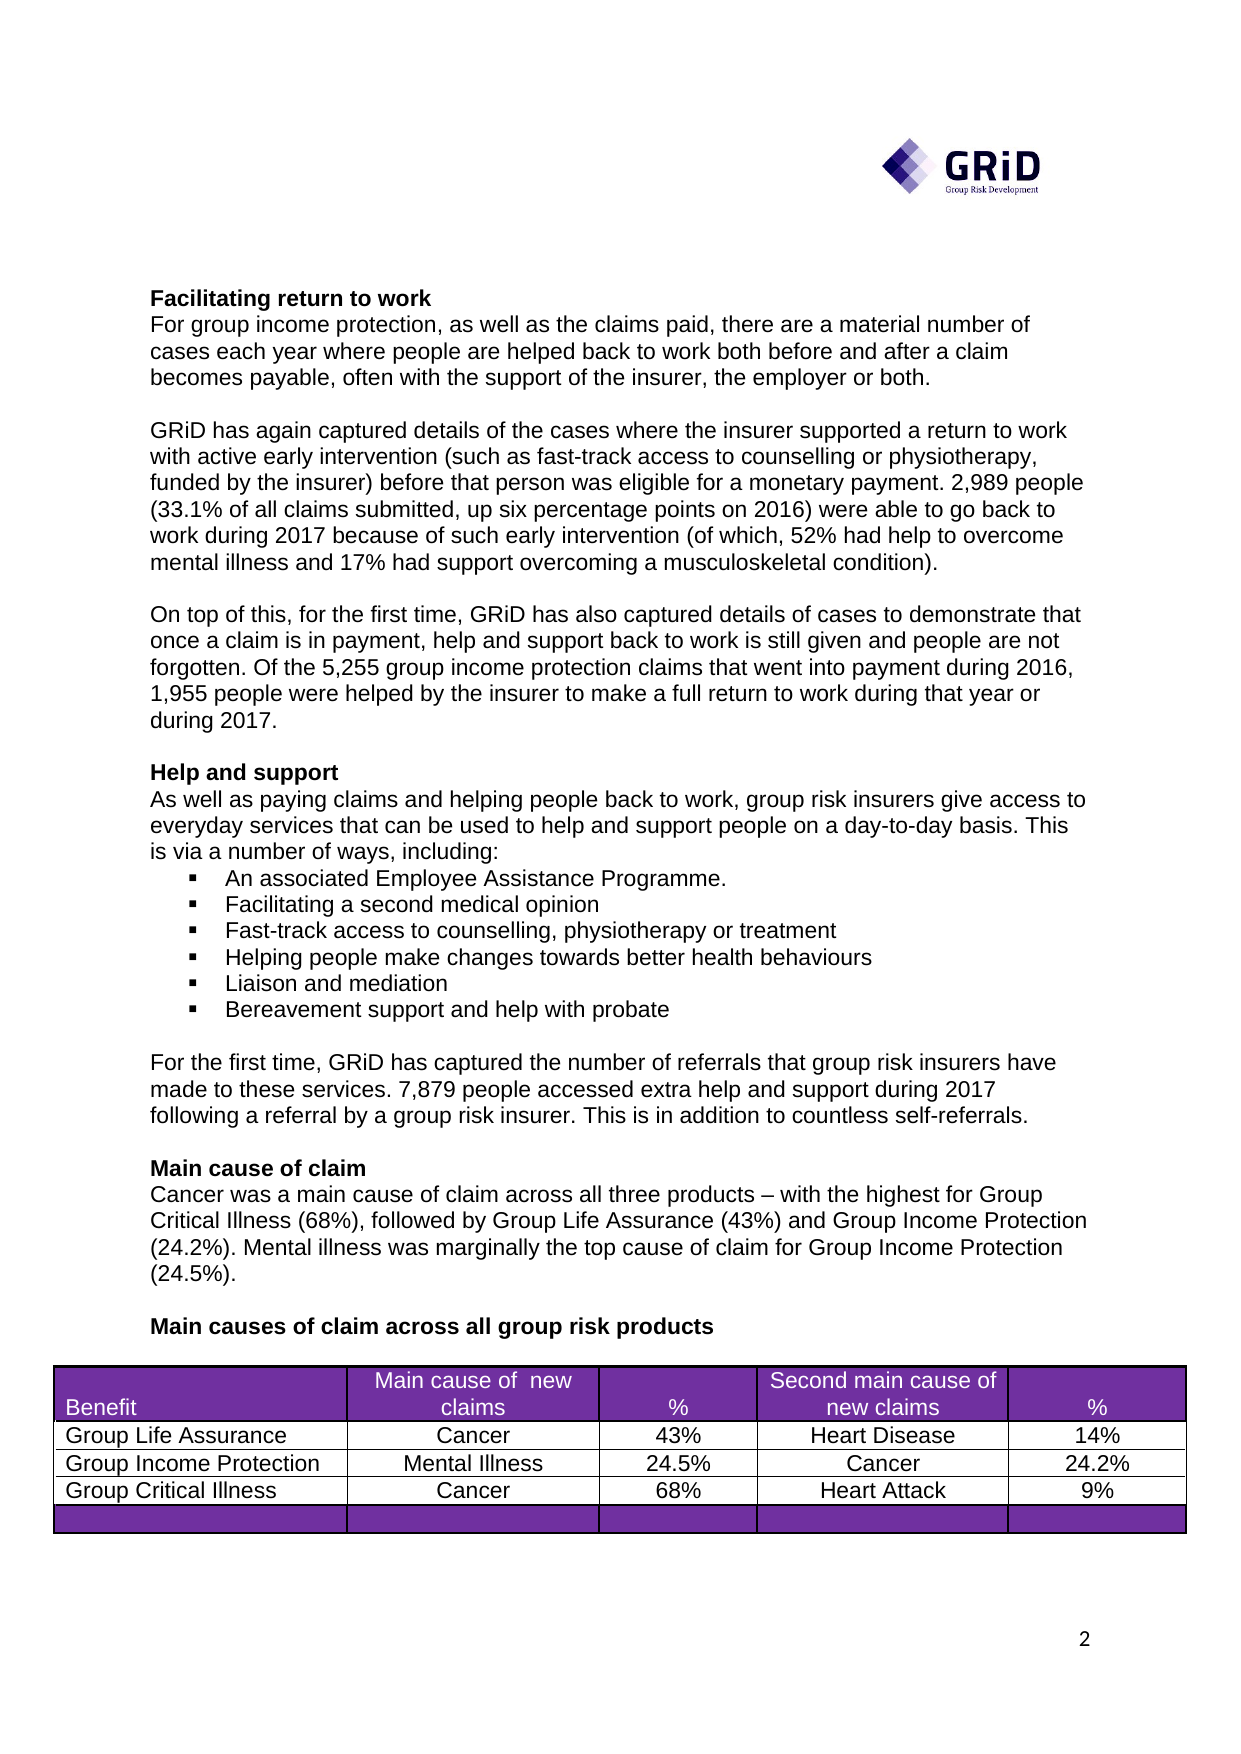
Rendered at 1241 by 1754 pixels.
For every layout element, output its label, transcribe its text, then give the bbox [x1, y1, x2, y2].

table_header Second main cause of new claims [758, 1368, 1007, 1420]
table_header Main cause of new claims [348, 1368, 598, 1420]
table_cell Cancer [348, 1422, 599, 1449]
list An associated Employee Assistance Programme. [187, 865, 1090, 891]
list Facilitating a second medical opinion [187, 891, 1090, 917]
list Fast-track access to counselling, physiotherapy or treatment [187, 917, 1090, 944]
table_cell 24.5% [600, 1450, 757, 1476]
text Main causes of claim across all group risk products [150, 1313, 1090, 1339]
table_cell Group Life Assurance [54, 1421, 347, 1449]
text As well as paying claims and helping people back to work, group risk insurers give access to everyday services that can be used to help and support people on a day-to-day basis. This is via a number of ways, including: [150, 786, 1090, 865]
table_header % [600, 1368, 756, 1420]
table_header Benefit [55, 1368, 346, 1420]
table_cell 14% [1009, 1422, 1186, 1449]
table_cell Cancer [758, 1450, 1008, 1476]
text On top of this, for the first time, GRiD has also captured details of cases to demonstrate that once a claim is in payment, help and support back to work is still given and people are not forgotten. Of the 5,255 group income protection claims that went into payment during 2016, 1,955 people were helped by the insurer to make a full return to work during that year or during 2017. [150, 601, 1090, 733]
table_header % [1009, 1368, 1185, 1420]
table_cell [348, 1506, 598, 1532]
table_cell Heart Attack [758, 1477, 1008, 1503]
table_cell Group Income Protection [54, 1449, 347, 1476]
text For the first time, GRiD has captured the number of referrals that group risk insurers have made to these services. 7,879 people accessed extra help and support during 2017 following a referral by a group risk insurer. This is in addition to countless self-referrals. [150, 1049, 1090, 1128]
text Facilitating return to work [150, 285, 1090, 311]
picture [829, 73, 1091, 259]
table_cell Heart Disease [758, 1422, 1008, 1449]
table_cell Cancer [348, 1477, 599, 1503]
table_cell 68% [600, 1477, 757, 1503]
text Main cause of claim [150, 1154, 1090, 1181]
table_cell Group Critical Illness [54, 1476, 347, 1503]
list Bereavement support and help with probate [187, 996, 1090, 1023]
table_cell 24.2% [1009, 1449, 1186, 1476]
table_cell [600, 1506, 756, 1532]
text Help and support [150, 759, 1090, 786]
table_cell [1009, 1506, 1185, 1532]
list Liaison and mediation [187, 970, 1090, 996]
table_cell [758, 1506, 1007, 1532]
table_cell 9% [1009, 1476, 1186, 1503]
table_cell Mental Illness [348, 1450, 599, 1476]
table_cell [55, 1505, 346, 1532]
text For group income protection, as well as the claims paid, there are a material number of cases each year where people are helped back to work both before and after a claim becomes payable, often with the support of the insurer, the employer or both. [150, 311, 1090, 390]
list Helping people make changes towards better health behaviours [187, 944, 1090, 970]
table_cell 43% [600, 1422, 757, 1449]
text Cancer was a main cause of claim across all three products – with the highest for Group Critical Illness (68%), followed by Group Life Assurance (43%) and Group Income Protection (24.2%). Mental illness was marginally the top cause of claim for Group Income Protection (24.5%). [150, 1181, 1090, 1286]
text GRiD has again captured details of the cases where the insurer supported a return to work with active early intervention (such as fast-track access to counselling or physiotherapy, funded by the insurer) before that person was eligible for a monetary payment. 2,989 people (33.1% of all claims submitted, up six percentage points on 2016) were able to go back to work during 2017 because of such early intervention (of which, 52% had help to overcome mental illness and 17% had support overcoming a musculoskeletal condition). [150, 417, 1090, 575]
